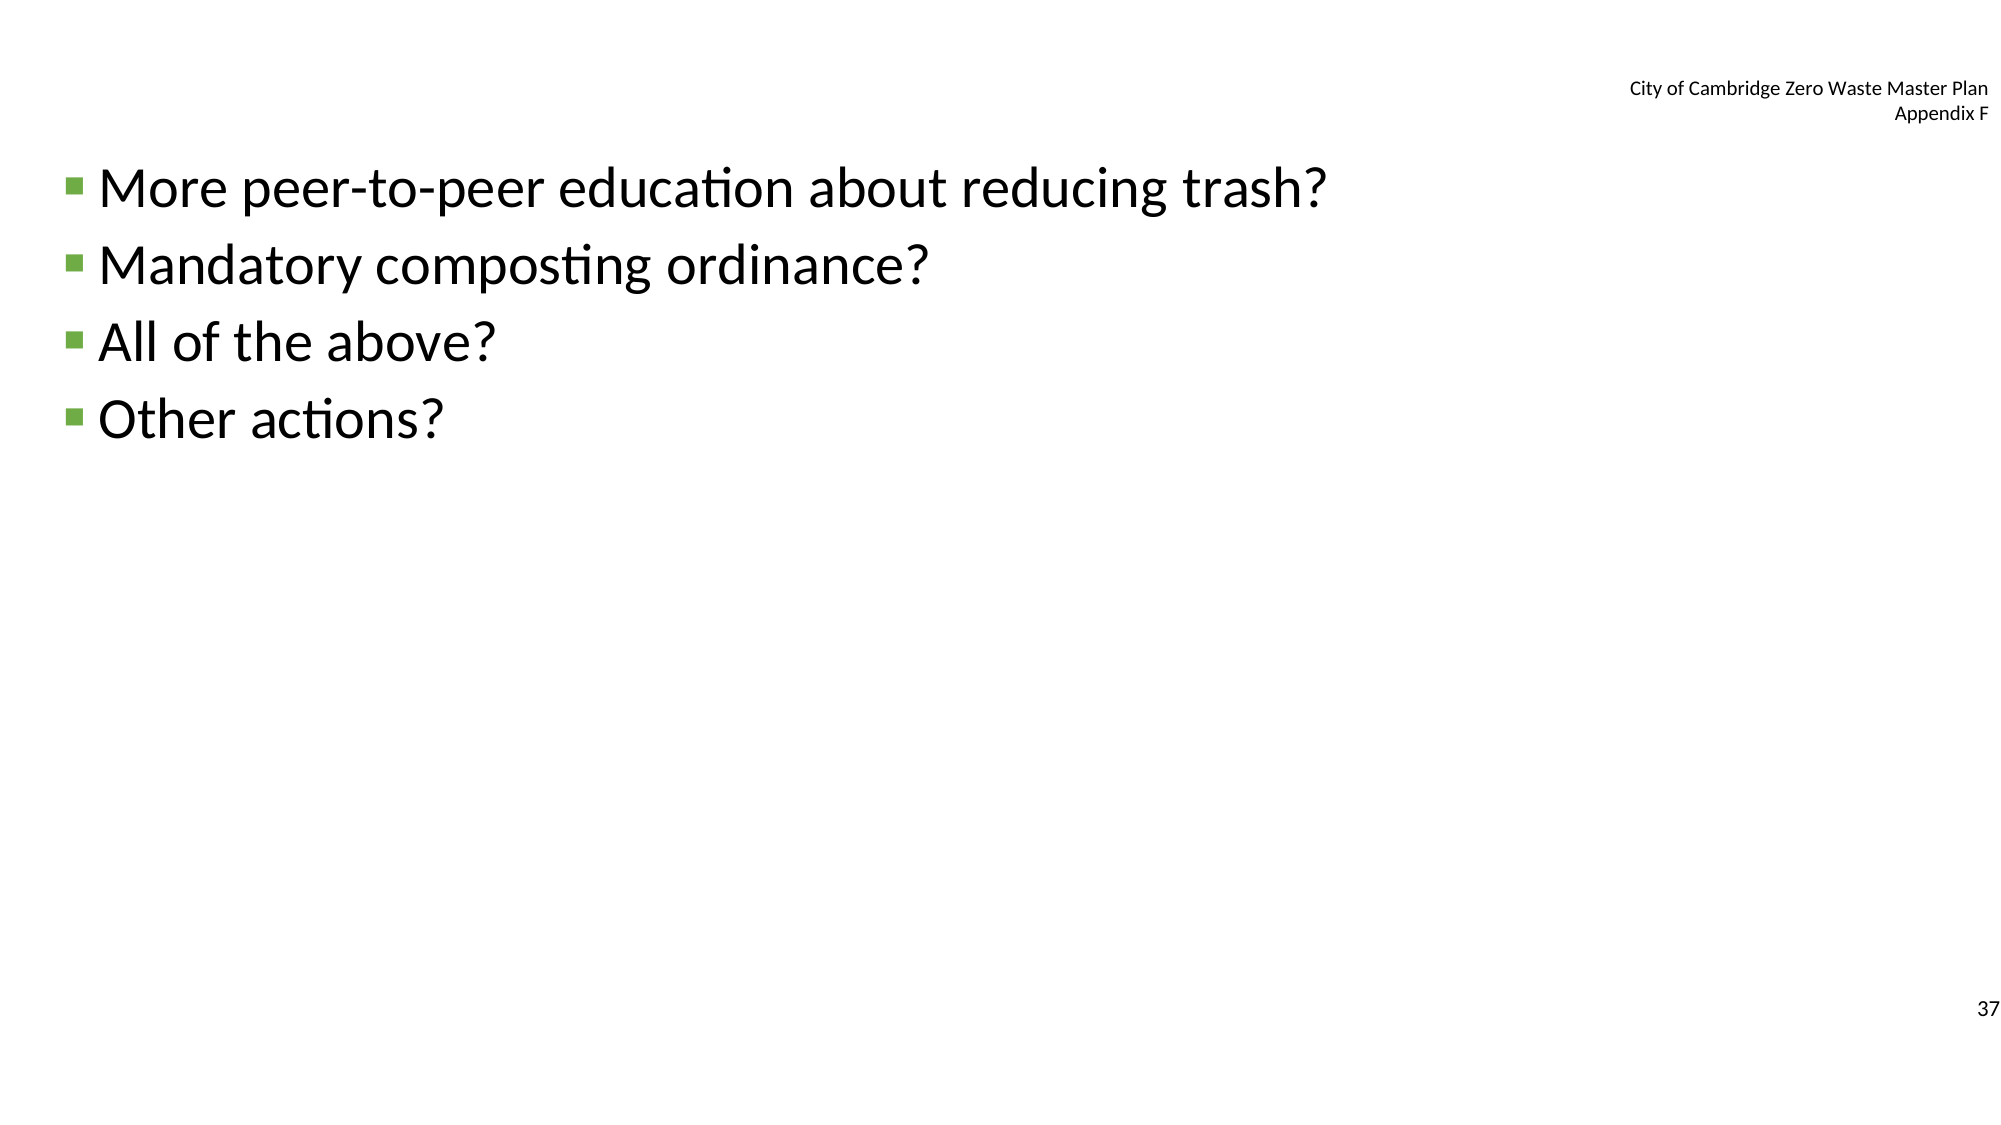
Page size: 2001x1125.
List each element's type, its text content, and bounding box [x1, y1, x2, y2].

list More peer-to-peer education about reducing trash? [61, 151, 2000, 222]
list All of the above? [61, 305, 2000, 376]
list Mandatory composting ordinance? [61, 228, 2000, 299]
list Other actions? [61, 382, 2000, 453]
